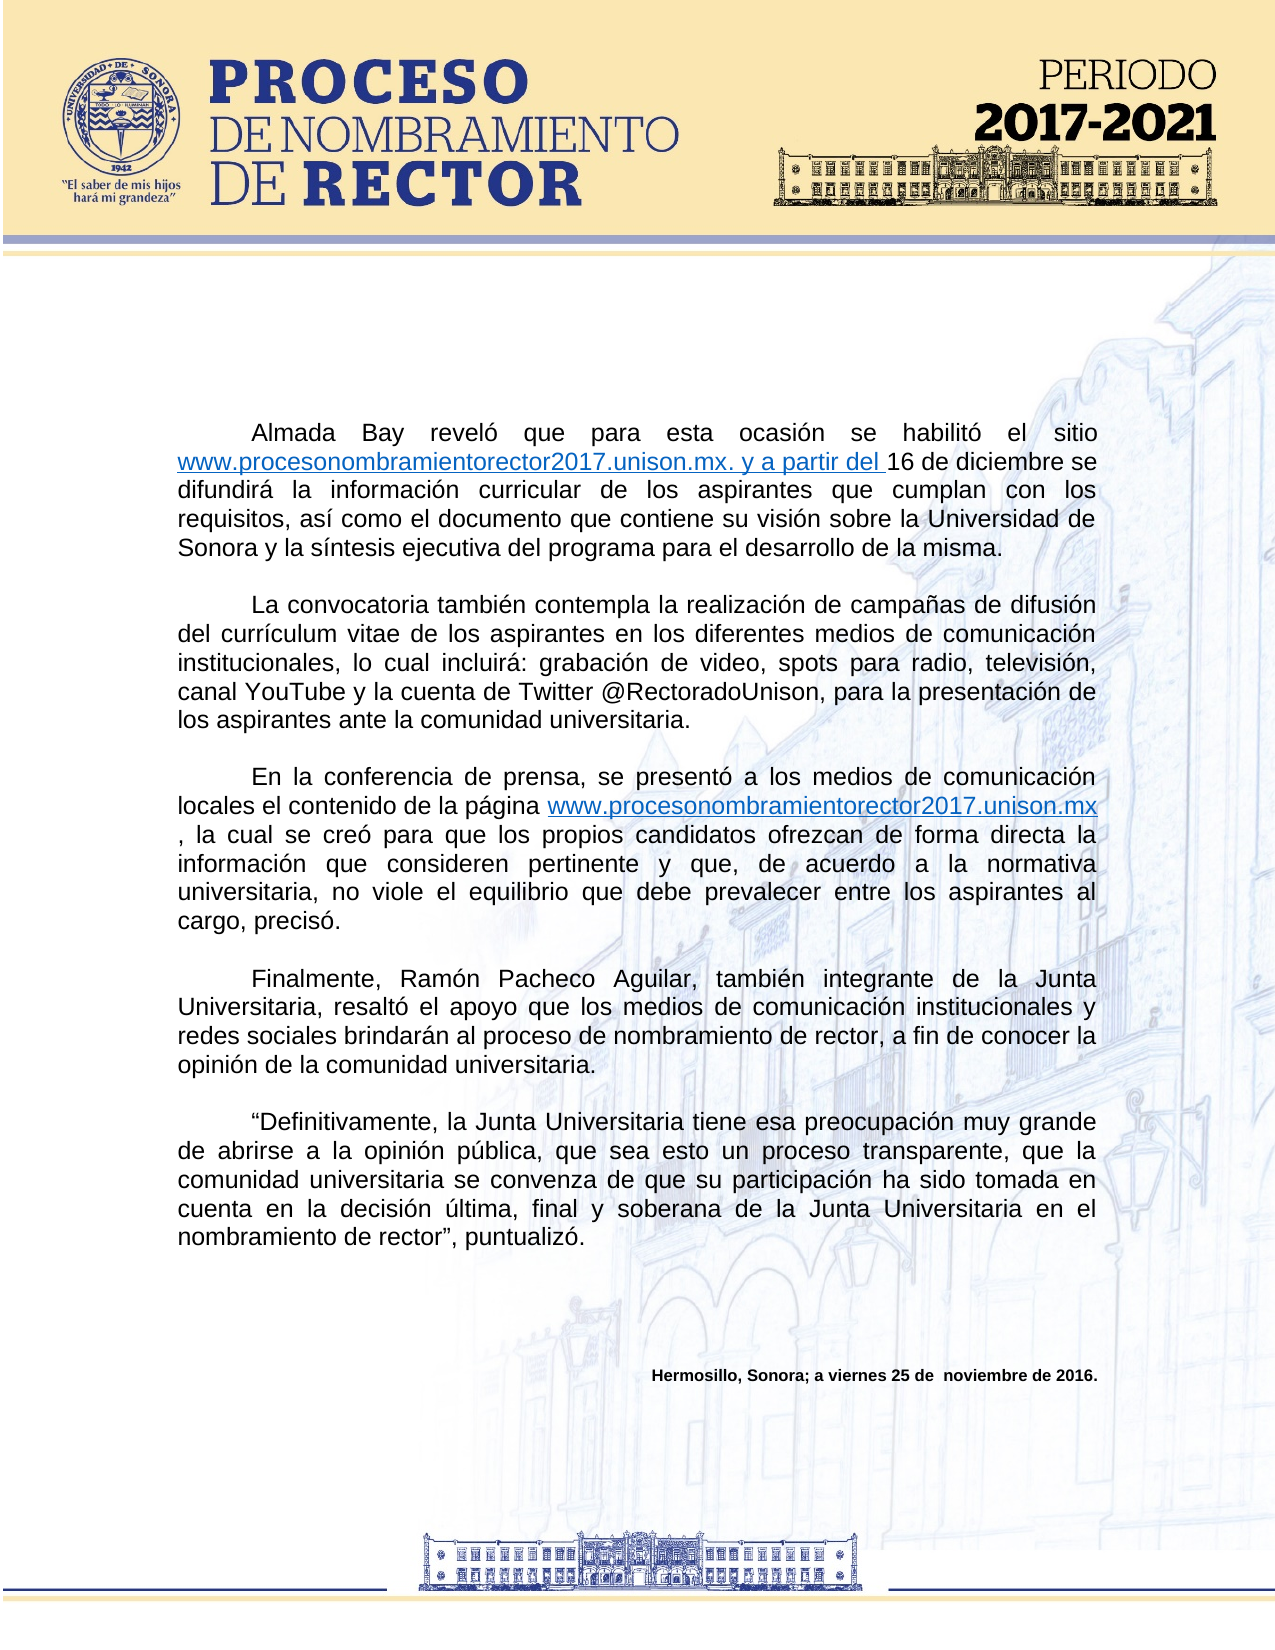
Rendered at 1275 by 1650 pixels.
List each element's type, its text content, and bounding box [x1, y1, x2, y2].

picture [3, 0, 1275, 1646]
text Finalmente, Ramón Pacheco Aguilar, también integrante de la Junta Universitaria, resaltó el apoyo que los medios de comunicación institucionales y redes sociales brindarán al proceso de nombramiento de rector, a fin de conocer la opinión de la comunidad universitaria. [177, 963, 1098, 1078]
text En la conferencia de prensa, se presentó a los medios de comunicación locales el contenido de la página www.procesonombramientorector2017.unison.mx , la cual se creó para que los propios candidatos ofrezcan de forma directa la información que consideren pertinente y que, de acuerdo a la normativa universitaria, no viole el equilibrio que debe prevalecer entre los aspirantes al cargo, precisó. [177, 762, 1098, 935]
text La convocatoria también contempla la realización de campañas de difusión del currículum vitae de los aspirantes en los diferentes medios de comunicación institucionales, lo cual incluirá: grabación de video, spots para radio, televisión, canal YouTube y la cuenta de Twitter @RectoradoUnison, para la presentación de los aspirantes ante la comunidad universitaria. [177, 591, 1098, 734]
text Almada Bay reveló que para esta ocasión se habilitó el sitio www.procesonombramientorector2017.unison.mx. y a partir del 16 de diciembre se difundirá la información curricular de los aspirantes que cumplan con los requisitos, así como el documento que contiene su visión sobre la Universidad de Sonora y la síntesis ejecutiva del programa para el desarrollo de la misma. [177, 418, 1098, 562]
text Hermosillo, Sonora; a viernes 25 de noviembre de 2016. [177, 1366, 1098, 1385]
text “Definitivamente, la Junta Universitaria tiene esa preocupación muy grande de abrirse a la opinión pública, que sea esto un proceso transparente, que la comunidad universitaria se convenza de que su participación ha sido tomada en cuenta en la decisión última, final y soberana de la Junta Universitaria en el nombramiento de rector”, puntualizó. [177, 1107, 1098, 1251]
